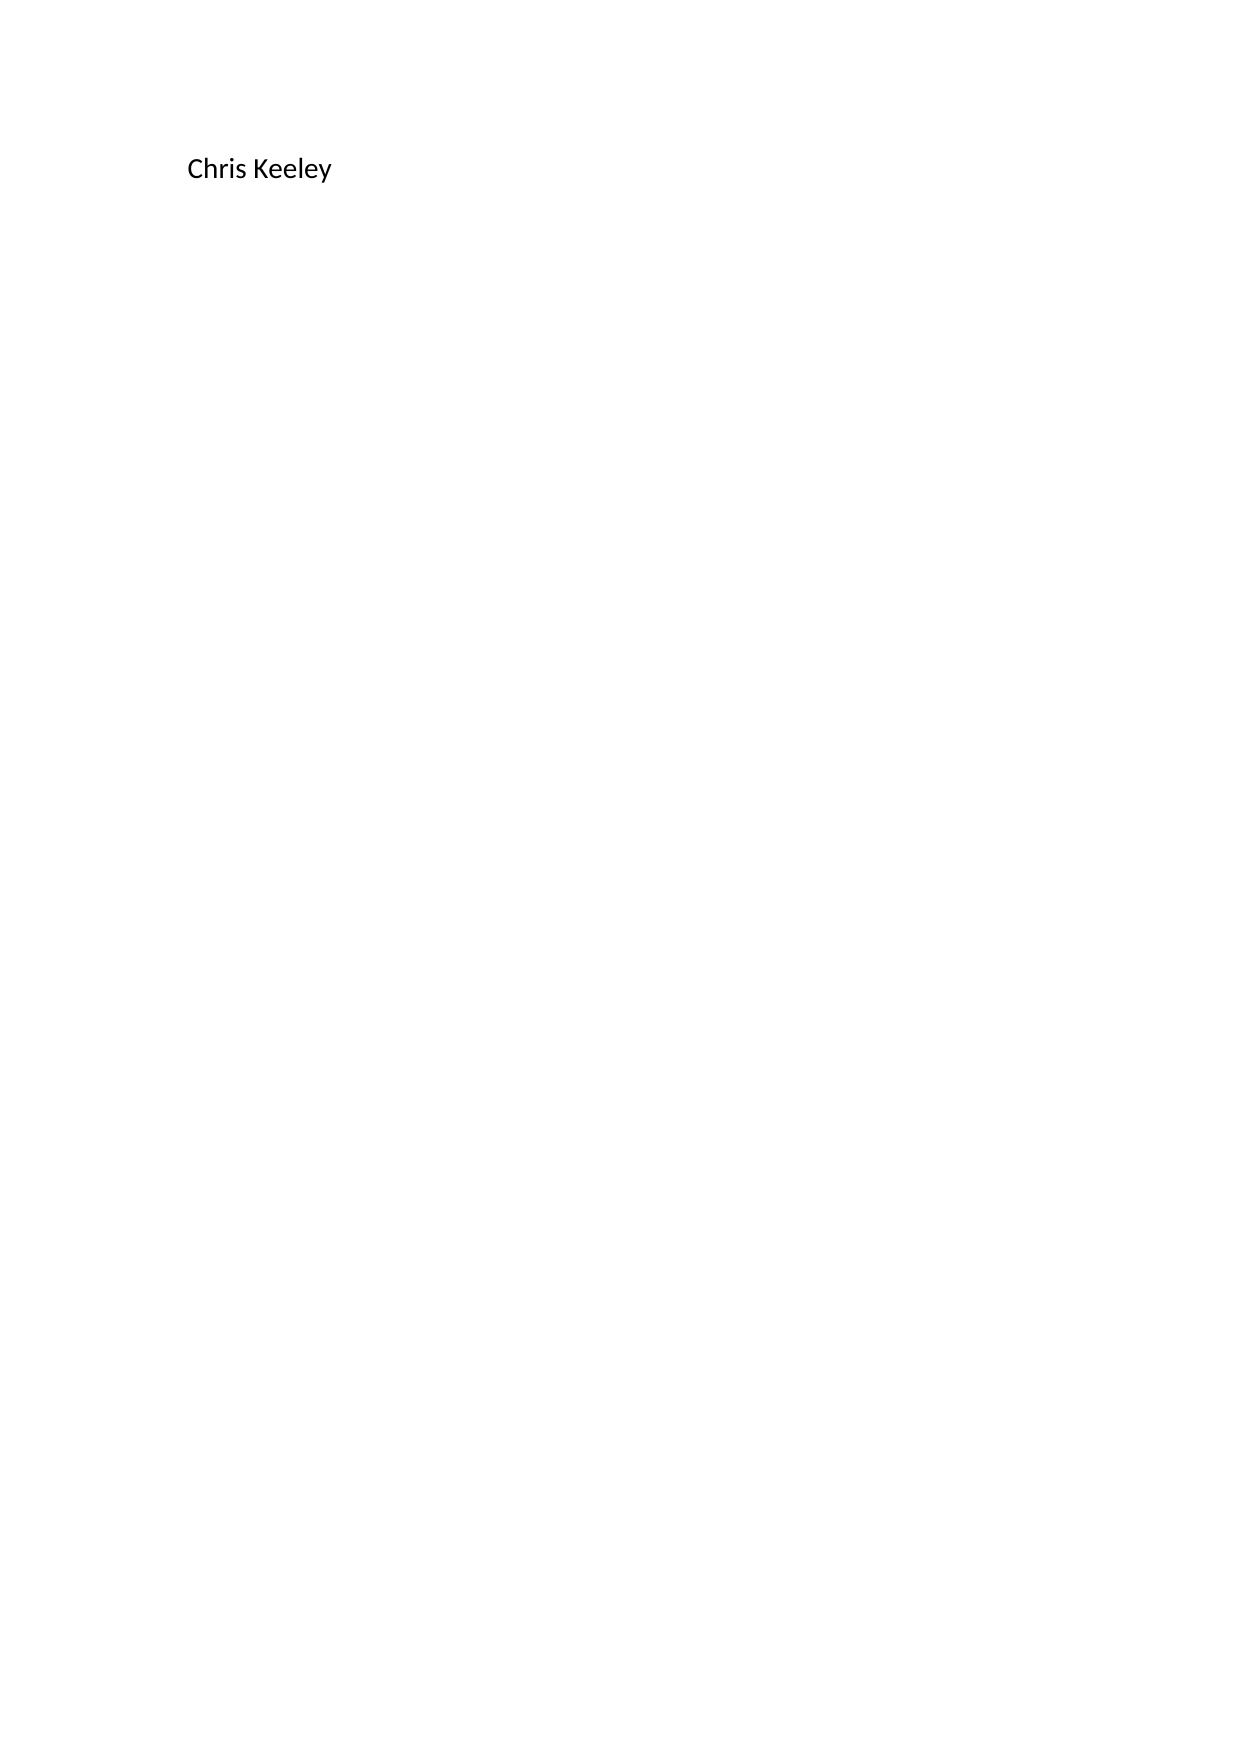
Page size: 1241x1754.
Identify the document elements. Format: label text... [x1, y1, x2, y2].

text Chris Keeley [187, 150, 1090, 186]
